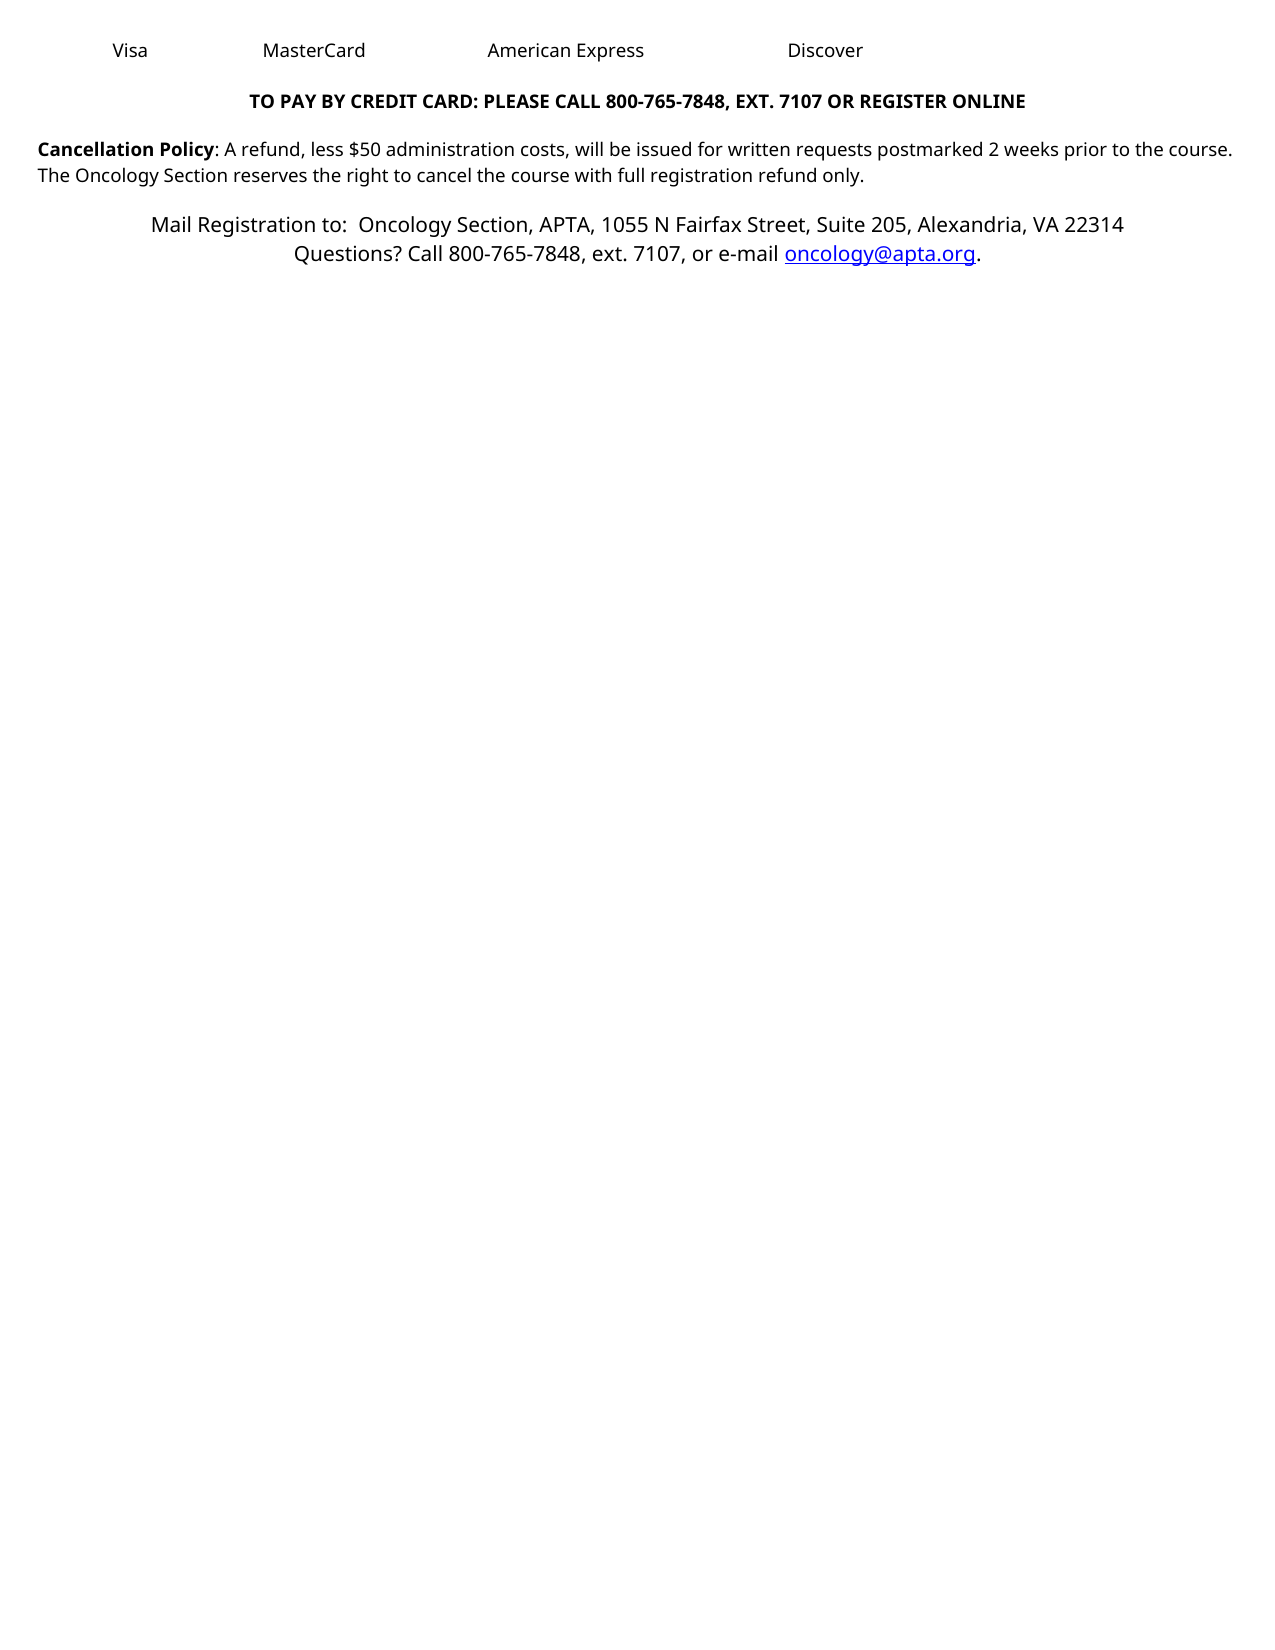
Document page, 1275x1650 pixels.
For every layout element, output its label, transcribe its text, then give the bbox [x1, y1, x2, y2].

text Questions? Call 800-765-7848, ext. 7107, or e-mail oncology@apta.org. [37, 239, 1237, 267]
text Mail Registration to: Oncology Section, APTA, 1055 N Fairfax Street, Suite 205, Alexandria, VA 22314 [37, 211, 1237, 239]
text TO PAY BY CREDIT CARD: PLEASE CALL 800-765-7848, EXT. 7107 OR REGISTER ONLINE [37, 88, 1237, 114]
text Visa MasterCard American Express Discover [37, 37, 1237, 63]
text Cancellation Policy: A refund, less $50 administration costs, will be issued for written requests postmarked 2 weeks prior to the course. The Oncology Section reserves the right to cancel the course with full registration refund only. [37, 137, 1237, 188]
